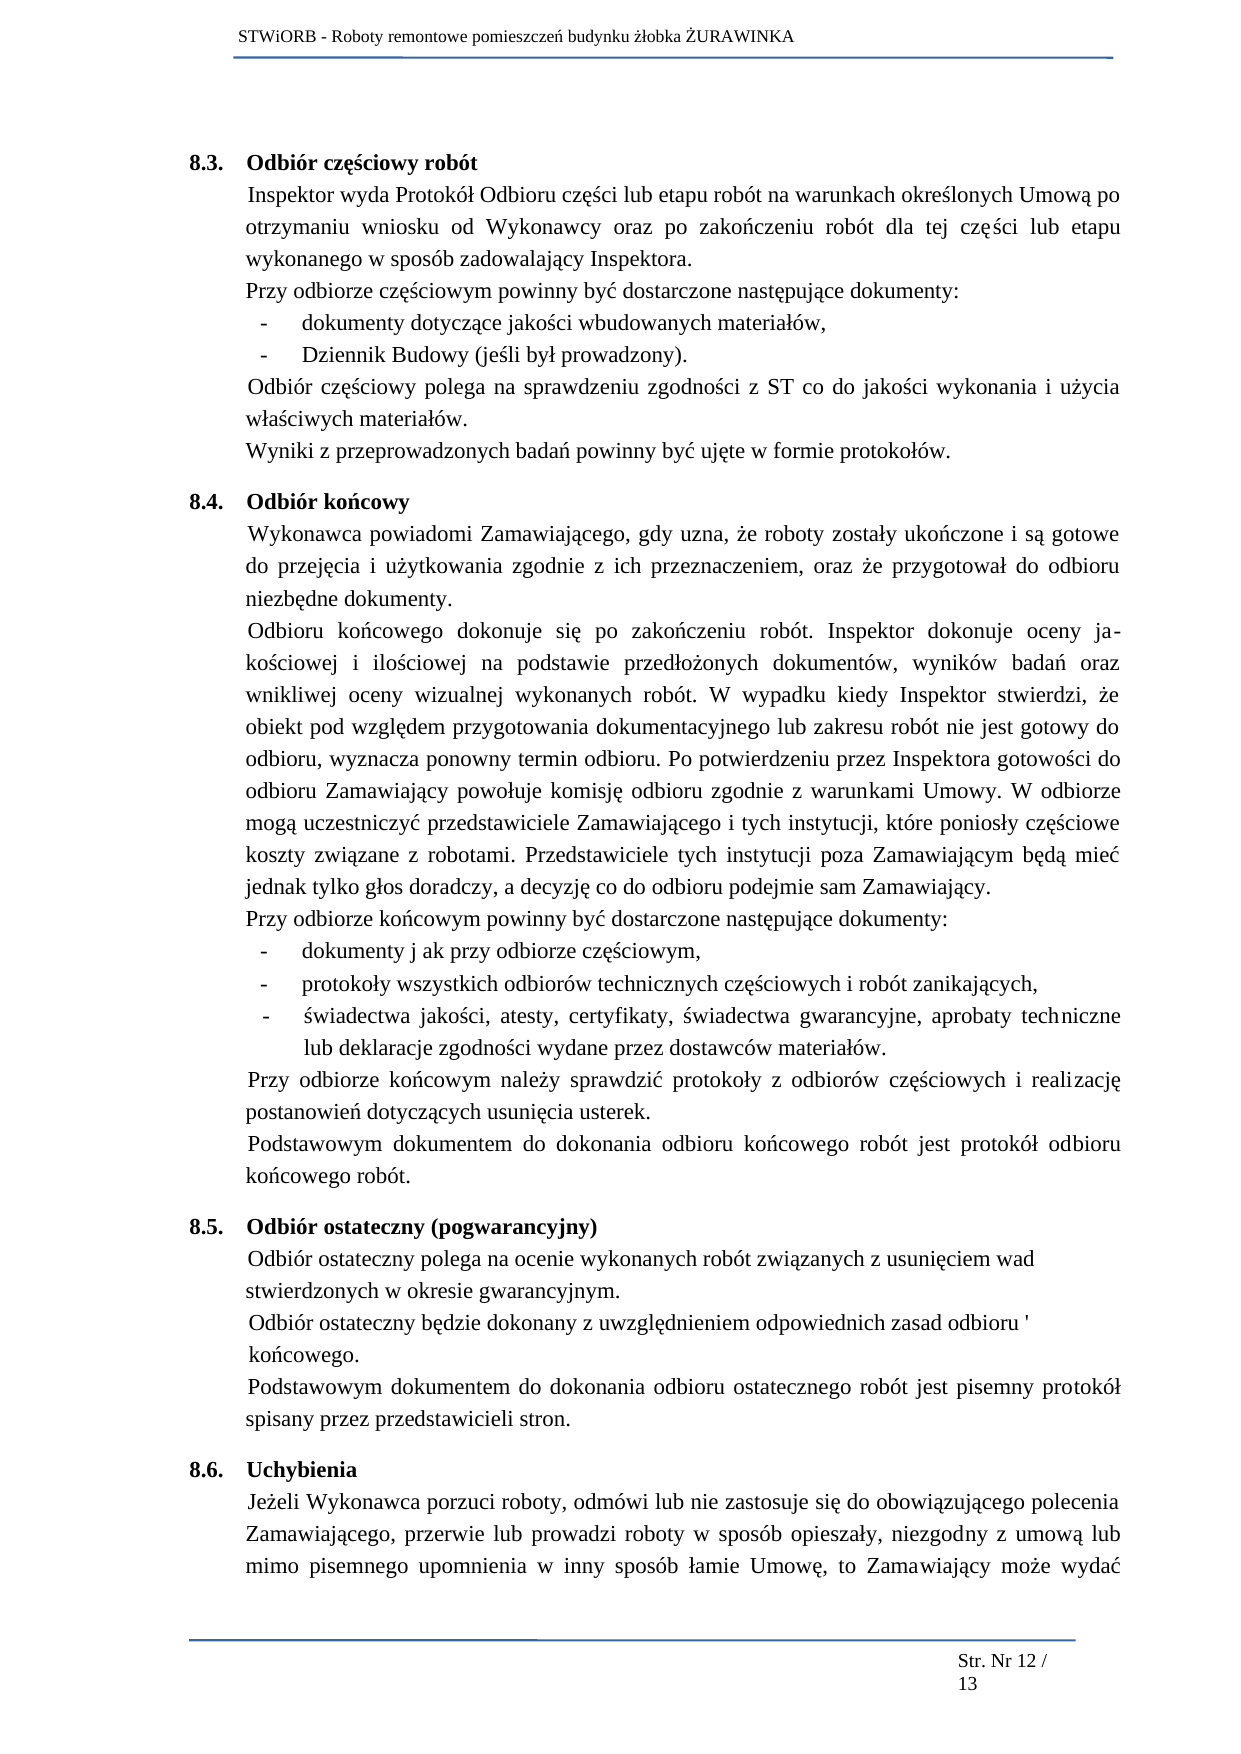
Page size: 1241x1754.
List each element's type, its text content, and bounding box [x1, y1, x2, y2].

list dokumenty j ak przy odbiorze częściowym, [189, 938, 1121, 964]
list Odbiór końcowy [189, 488, 1121, 515]
text Odbioru końcowego dokonuje się po zakończeniu robót. Inspektor dokonuje oceny jakościowej i ilościowej na podstawie przedłożonych dokumentów, wyników badań oraz wnikliwej oceny wizualnej wykonanych robót. W wypadku kiedy Inspektor stwierdzi, że obiekt pod względem przygotowania dokumentacyjnego lub zakresu robót nie jest gotowy do odbioru, wyznacza ponowny termin odbioru. Po potwierdzeniu przez Inspektora gotowości do odbioru Zamawiający powołuje komisję odbioru zgodnie z warunkami Umowy. W odbiorze mogą uczestniczyć przedstawiciele Zamawiającego i tych instytucji, które poniosły częściowe koszty związane z robotami. Przedstawiciele tych instytucji poza Zamawiającym będą mieć jednak tylko głos doradczy, a decyzję co do odbioru podejmie sam Zamawiający. [245, 617, 1121, 900]
list dokumenty dotyczące jakości wbudowanych materiałów, [189, 309, 1121, 336]
text Przy odbiorze końcowym należy sprawdzić protokoły z odbiorów częściowych i realizację postanowień dotyczących usunięcia usterek. [245, 1066, 1121, 1124]
text Odbiór częściowy polega na sprawdzeniu zgodności z ST co do jakości wykonania i użycia właściwych materiałów. [245, 373, 1121, 432]
list Dziennik Budowy (jeśli był prowadzony). [189, 341, 1121, 368]
list protokoły wszystkich odbiorów technicznych częściowych i robót zanikających, [189, 970, 1121, 996]
text Inspektor wyda Protokół Odbioru części lub etapu robót na warunkach określonych Umową po otrzymaniu wniosku od Wykonawcy oraz po zakończeniu robót dla tej części lub etapu wykonanego w sposób zadowalający Inspektora. [245, 181, 1121, 271]
text Odbiór ostateczny będzie dokonany z uwzględnieniem odpowiednich zasad odbioru ' końcowego. [248, 1309, 1121, 1368]
list Odbiór ostateczny (pogwarancyjny) [189, 1213, 1121, 1239]
text Przy odbiorze częściowym powinny być dostarczone następujące dokumenty: [189, 277, 1121, 303]
list świadectwa jakości, atesty, certyfikaty, świadectwa gwarancyjne, aprobaty techniczne lub deklaracje zgodności wydane przez dostawców materiałów. [262, 1002, 1121, 1060]
text Podstawowym dokumentem do dokonania odbioru końcowego robót jest protokół odbioru końcowego robót. [245, 1130, 1121, 1188]
text Wykonawca powiadomi Zamawiającego, gdy uzna, że roboty zostały ukończone i są gotowe do przejęcia i użytkowania zgodnie z ich przeznaczeniem, oraz że przygotował do odbioru niezbędne dokumenty. [245, 521, 1121, 611]
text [245, 1488, 1121, 1579]
list Uchybienia [189, 1456, 1121, 1483]
text Przy odbiorze końcowym powinny być dostarczone następujące dokumenty: [189, 906, 1121, 932]
list Odbiór częściowy robót [189, 149, 1121, 175]
text Podstawowym dokumentem do dokonania odbioru ostatecznego robót jest pisemny protokół spisany przez przedstawicieli stron. [245, 1373, 1121, 1432]
text Odbiór ostateczny polega na ocenie wykonanych robót związanych z usunięciem wad stwierdzonych w okresie gwarancyjnym. [245, 1245, 1121, 1303]
text Wyniki z przeprowadzonych badań powinny być ujęte w formie protokołów. [189, 438, 1121, 464]
